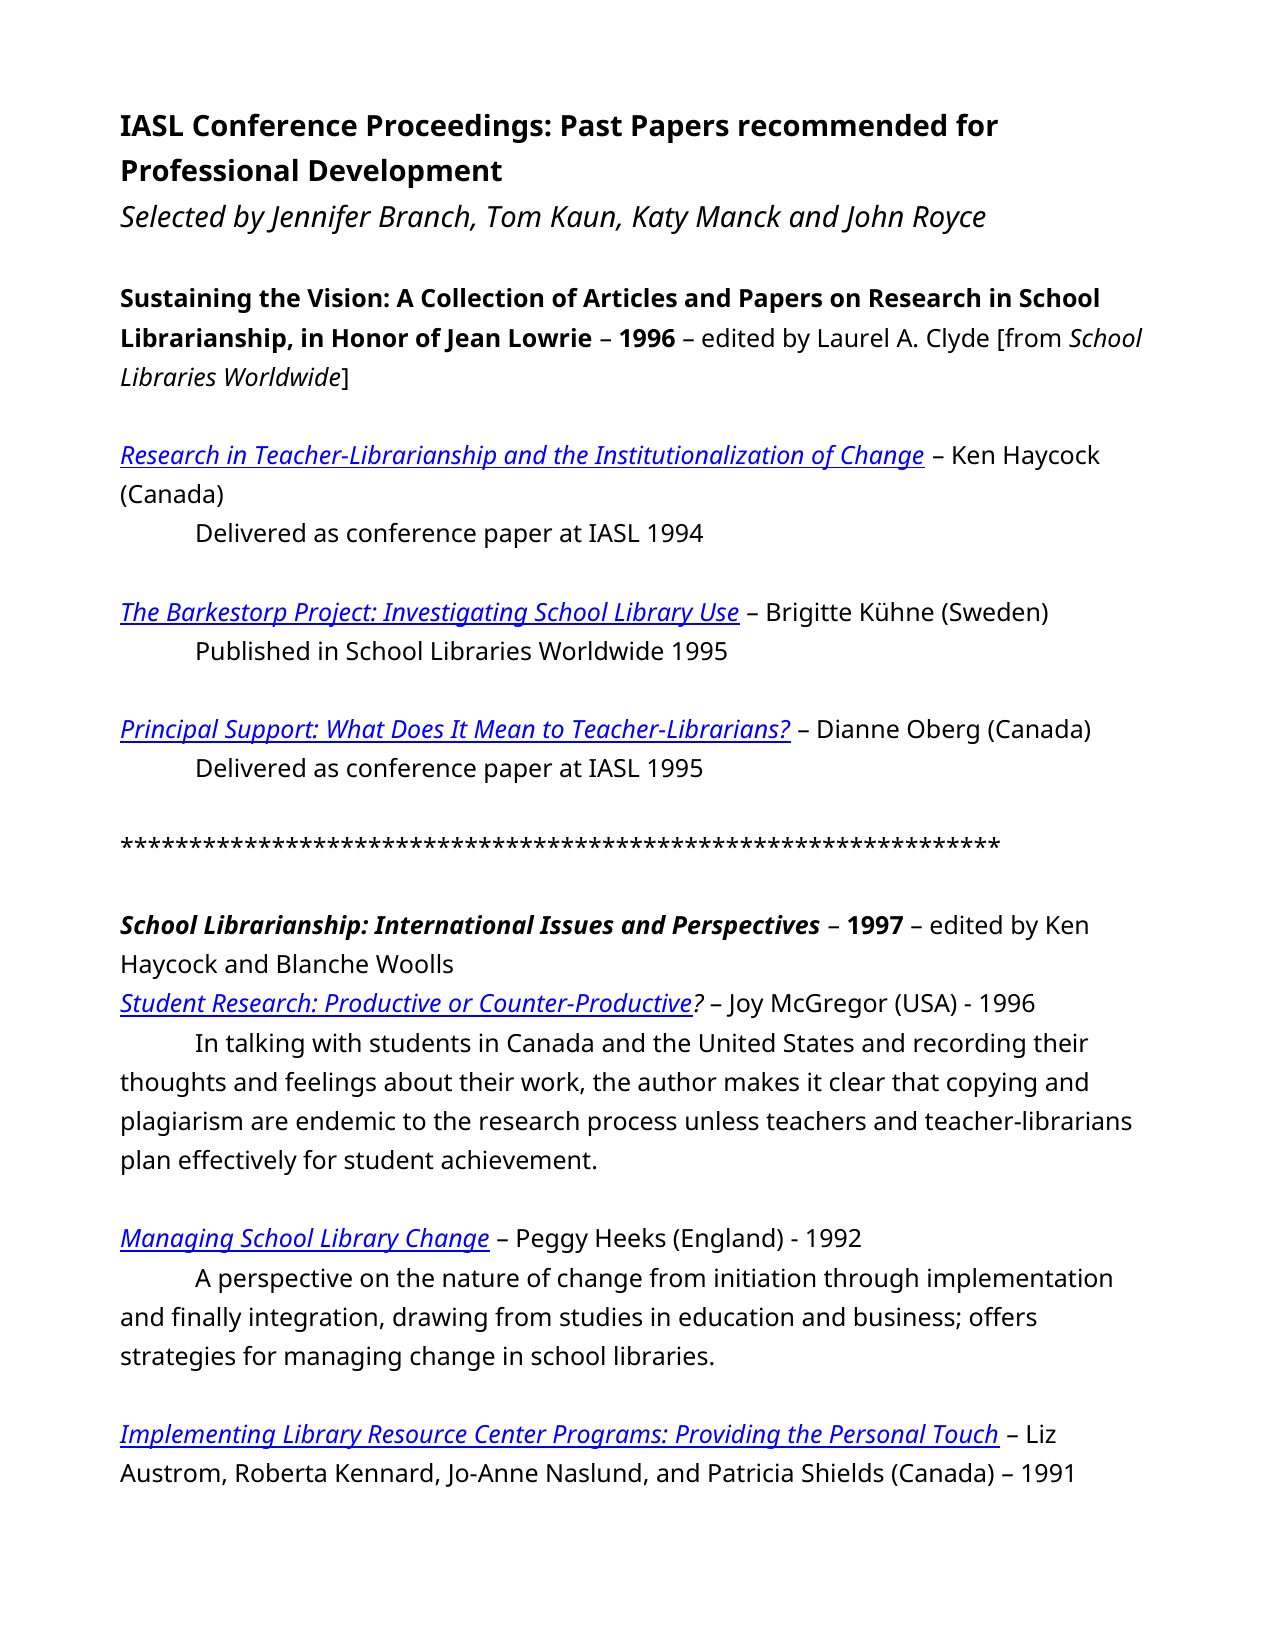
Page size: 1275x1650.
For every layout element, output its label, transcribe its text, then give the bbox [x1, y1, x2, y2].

text Implementing Library Resource Center Programs: Providing the Personal Touch – Liz Austrom, Roberta Kennard, Jo-Anne Naslund, and Patricia Shields (Canada) – 1991 [120, 1417, 1155, 1490]
text Sustaining the Vision: A Collection of Articles and Papers on Research in School Librarianship, in Honor of Jean Lowrie – 1996 – edited by Laurel A. Clyde [from School Libraries Worldwide] [120, 281, 1155, 393]
text In talking with students in Canada and the United States and recording their thoughts and feelings about their work, the author makes it clear that copying and plagiarism are endemic to the research process unless teachers and teacher-librarians plan effectively for student achievement. [120, 1025, 1155, 1177]
text IASL Conference Proceedings: Past Papers recommended for Professional Development [120, 105, 1155, 190]
text A perspective on the nature of change from initiation through implementation and finally integration, drawing from studies in education and business; offers strategies for managing change in school libraries. [120, 1260, 1155, 1373]
text **************************************************************** [120, 829, 1155, 863]
text Delivered as conference paper at IASL 1995 [120, 751, 1155, 785]
text The Barkestorp Project: Investigating School Library Use – Brigitte Kühne (Sweden) [120, 594, 1155, 628]
text Student Research: Productive or Counter-Productive? – Joy McGregor (USA) - 1996 [120, 986, 1155, 1020]
text Published in School Libraries Worldwide 1995 [120, 633, 1155, 668]
text Selected by Jennifer Branch, Tom Kaun, Katy Manck and John Royce [120, 196, 1155, 236]
text School Librarianship: International Issues and Perspectives – 1997 – edited by Ken Haycock and Blanche Woolls [120, 908, 1155, 981]
text Principal Support: What Does It Mean to Teacher-Librarians? – Dianne Oberg (Canada) [120, 712, 1155, 746]
text Delivered as conference paper at IASL 1994 [120, 516, 1155, 550]
text Research in Teacher-Librarianship and the Institutionalization of Change – Ken Haycock (Canada) [120, 438, 1155, 511]
text Managing School Library Change – Peggy Heeks (England) - 1992 [120, 1221, 1155, 1255]
